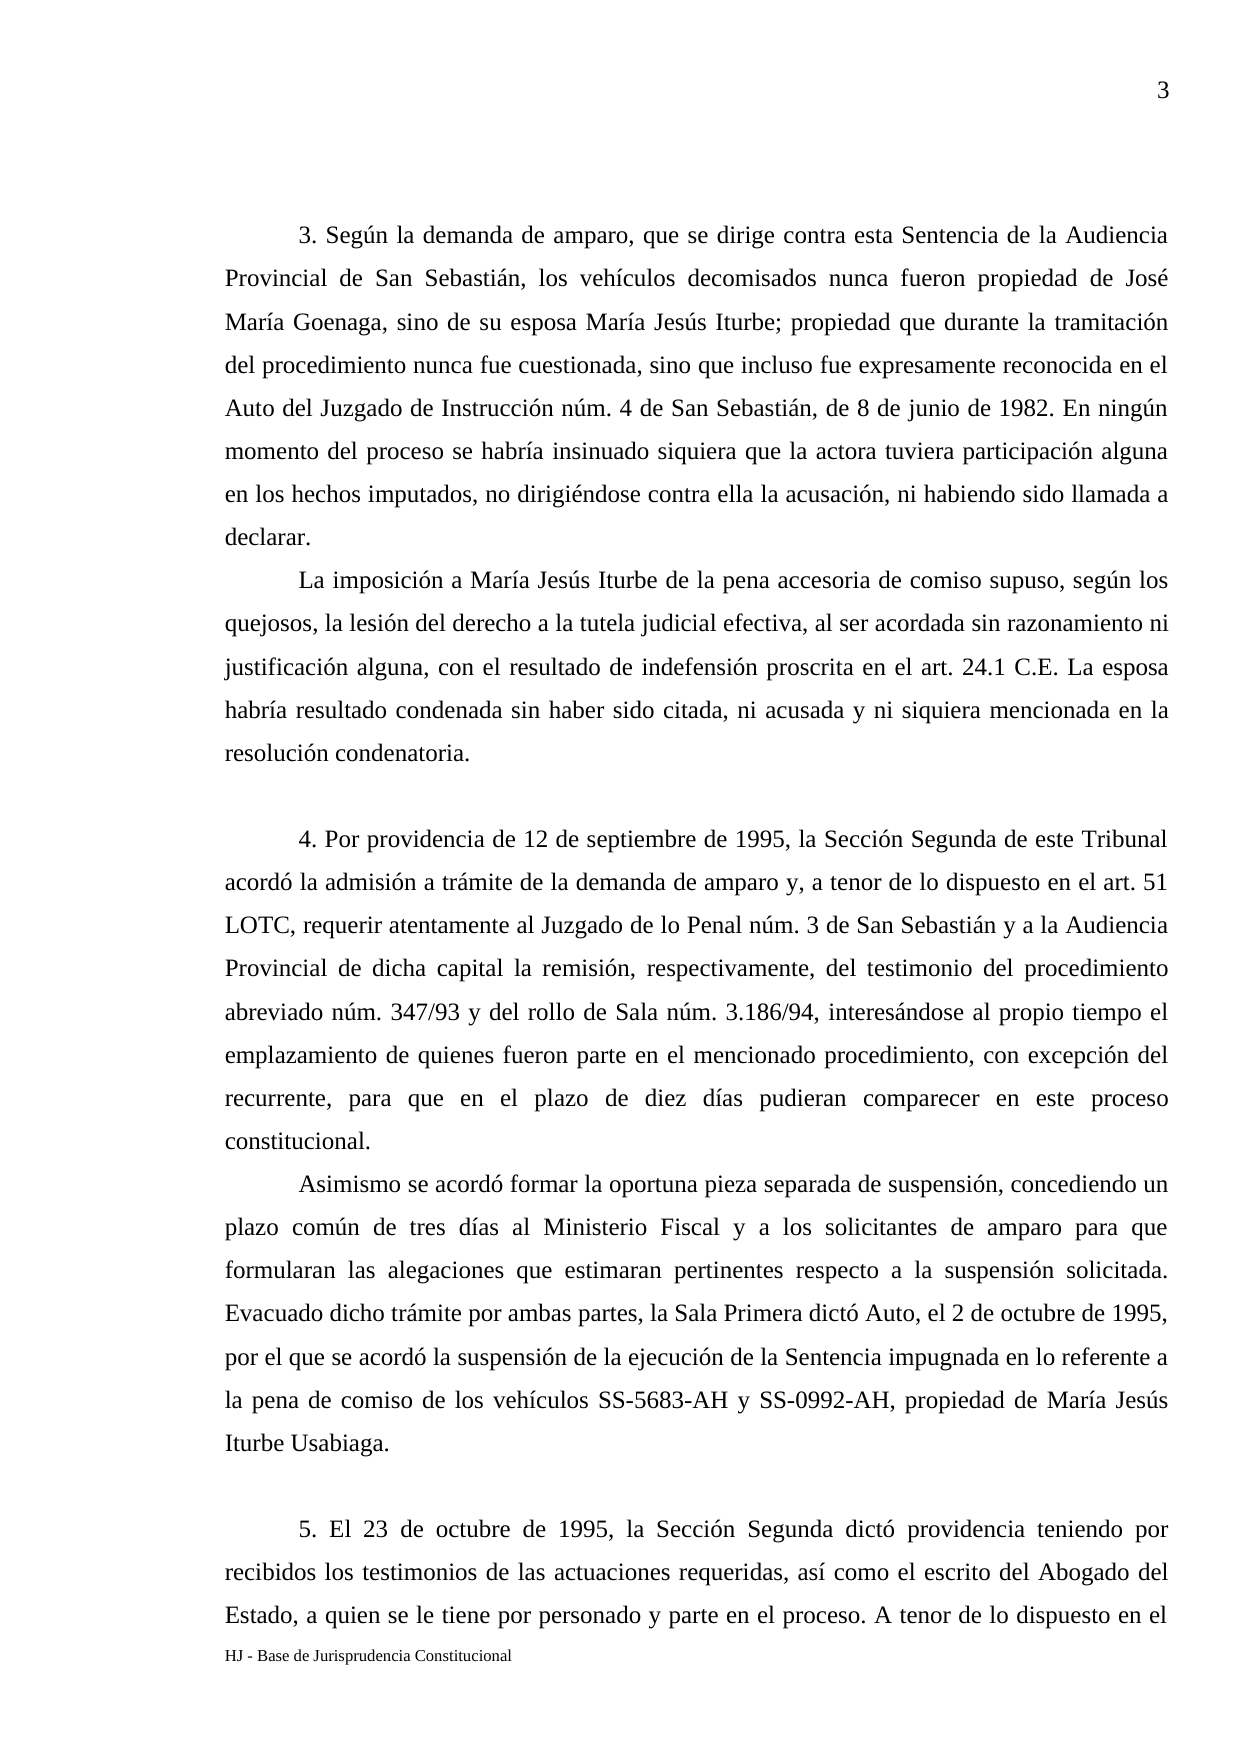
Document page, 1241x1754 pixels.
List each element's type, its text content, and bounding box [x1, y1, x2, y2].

text Asimismo se acordó formar la oportuna pieza separada de suspensión, concediendo un plazo común de tres días al Ministerio Fiscal y a los solicitantes de amparo para que formularan las alegaciones que estimaran pertinentes respecto a la suspensión solicitada. Evacuado dicho trámite por ambas partes, la Sala Primera dictó Auto, el 2 de octubre de 1995, por el que se acordó la suspensión de la ejecución de la Sentencia impugnada en lo referente a la pena de comiso de los vehículos SS-5683-AH y SS-0992-AH, propiedad de María Jesús Iturbe Usabiaga. [224, 1169, 1169, 1457]
text 3. Según la demanda de amparo, que se dirige contra esta Sentencia de la Audiencia Provincial de San Sebastián, los vehículos decomisados nunca fueron propiedad de José María Goenaga, sino de su esposa María Jesús Iturbe; propiedad que durante la tramitación del procedimiento nunca fue cuestionada, sino que incluso fue expresamente reconocida en el Auto del Juzgado de Instrucción núm. 4 de San Sebastián, de 8 de junio de 1982. En ningún momento del proceso se habría insinuado siquiera que la actora tuviera participación alguna en los hechos imputados, no dirigiéndose contra ella la acusación, ni habiendo sido llamada a declarar. [224, 220, 1169, 551]
text 4. Por providencia de 12 de septiembre de 1995, la Sección Segunda de este Tribunal acordó la admisión a trámite de la demanda de amparo y, a tenor de lo dispuesto en el art. 51 LOTC, requerir atentamente al Juzgado de lo Penal núm. 3 de San Sebastián y a la Audiencia Provincial de dicha capital la remisión, respectivamente, del testimonio del procedimiento abreviado núm. 347/93 y del rollo de Sala núm. 3.186/94, interesándose al propio tiempo el emplazamiento de quienes fueron parte en el mencionado procedimiento, con excepción del recurrente, para que en el plazo de diez días pudieran comparecer en este proceso constitucional. [224, 824, 1169, 1155]
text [224, 1514, 1169, 1629]
text La imposición a María Jesús Iturbe de la pena accesoria de comiso supuso, según los quejosos, la lesión del derecho a la tutela judicial efectiva, al ser acordada sin razonamiento ni justificación alguna, con el resultado de indefensión proscrita en el art. 24.1 C.E. La esposa habría resultado condenada sin haber sido citada, ni acusada y ni siquiera mencionada en la resolución condenatoria. [224, 565, 1169, 767]
